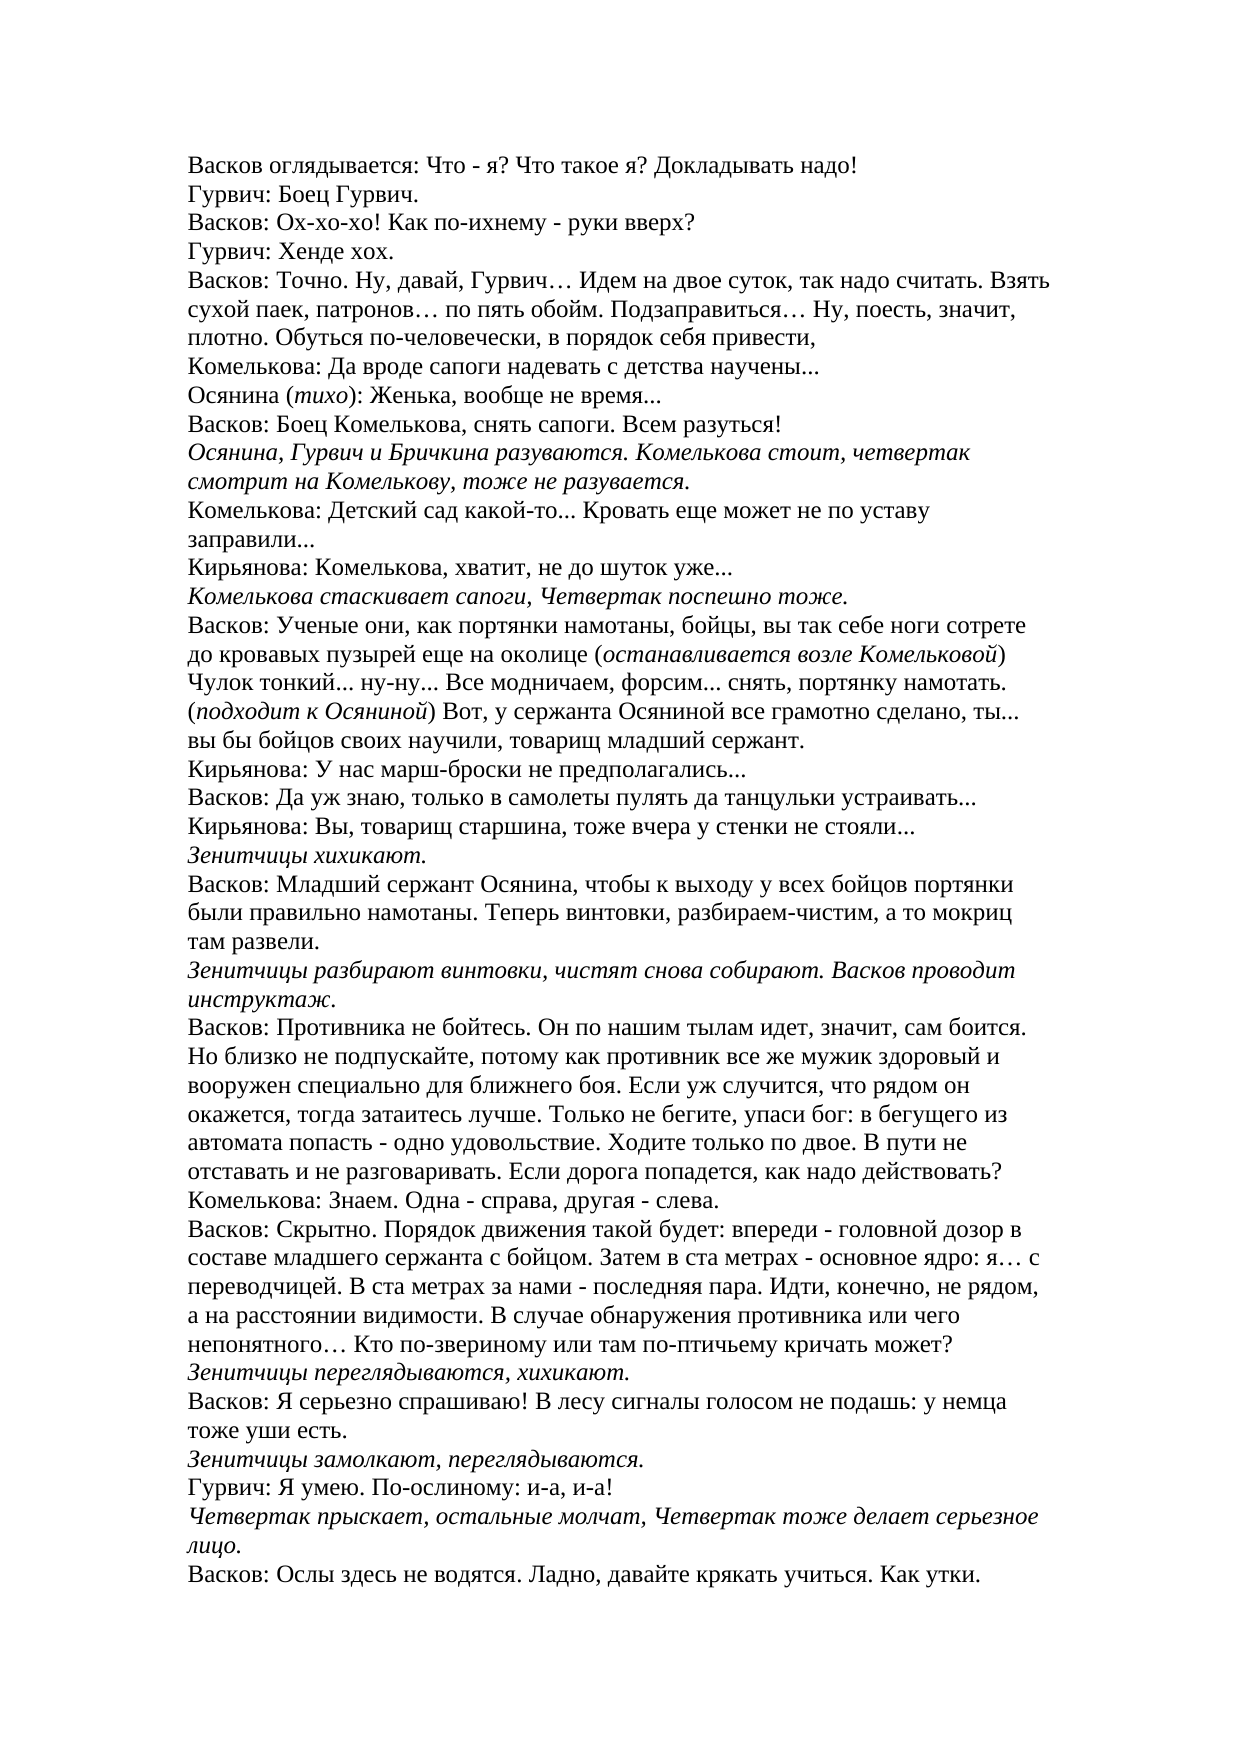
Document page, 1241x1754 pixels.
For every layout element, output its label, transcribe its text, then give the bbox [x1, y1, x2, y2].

text Васков: Скрытно. Порядок движения такой будет: впереди - головной дозор в составе младшего сержанта с бойцом. Затем в ста метрах - основное ядро: я… с переводчицей. В ста метрах за нами - последняя пара. Идти, конечно, не рядом, а на расстоянии видимости. В случае обнаружения противника или чего непонятного… Кто по-звериному или там по-птичьему кричать может? [187, 1214, 1053, 1357]
text Васков: Ослы здесь не водятся. Ладно, давайте крякать учиться. Как утки. [187, 1559, 1053, 1587]
text Осянина (тихо): Женька, вообще не время... [187, 380, 1053, 409]
text Комелькова: Детский сад какой-то... Кровать еще может не по уставу заправили... [187, 495, 1053, 552]
text Гурвич: Хенде хох. [187, 236, 1053, 265]
text Комелькова стаскивает сапоги, Четвертак поспешно тоже. [187, 581, 1053, 610]
text Кирьянова: У нас марш-броски не предполагались... [187, 754, 1053, 782]
text Осянина, Гурвич и Бричкина разуваются. Комелькова стоит, четвертак смотрит на Комелькову, тоже не разувается. [187, 437, 1053, 495]
text Кирьянова: Комелькова, хватит, не до шуток уже... [187, 552, 1053, 581]
text Васков: Ученые они, как портянки намотаны, бойцы, вы так себе ноги сотрете до кровавых пузырей еще на околице (останавливается возле Комельковой) Чулок тонкий... ну-ну... Все модничаем, форсим... снять, портянку намотать. (подходит к Осяниной) Вот, у сержанта Осяниной все грамотно сделано, ты... вы бы бойцов своих научили, товарищ младший сержант. [187, 610, 1053, 754]
text Комелькова: Знаем. Одна - справа, другая - слева. [187, 1185, 1053, 1214]
text Васков: Я серьезно спрашиваю! В лесу сигналы голосом не подашь: у немца тоже уши есть. [187, 1386, 1053, 1444]
text Зенитчицы хихикают. [187, 840, 1053, 869]
text Васков оглядывается: Что - я? Что такое я? Докладывать надо! [187, 150, 1053, 179]
text Четвертак прыскает, остальные молчат, Четвертак тоже делает серьезное лицо. [187, 1501, 1053, 1559]
text Васков: Противника не бойтесь. Он по нашим тылам идет, значит, сам боится. Но близко не подпускайте, потому как противник все же мужик здоровый и вооружен специально для ближнего боя. Если уж случится, что рядом он окажется, тогда затаитесь лучше. Только не бегите, упаси бог: в бегущего из автомата попасть - одно удовольствие. Ходите только по двое. В пути не отставать и не разговаривать. Если дорога попадется, как надо действовать? [187, 1012, 1053, 1185]
text Гурвич: Я умею. По-ослиному: и-а, и-а! [187, 1472, 1053, 1501]
text Васков: Боец Комелькова, снять сапоги. Всем разуться! [187, 409, 1053, 437]
text Зенитчицы разбирают винтовки, чистят снова собирают. Васков проводит инструктаж. [187, 955, 1053, 1012]
text Зенитчицы переглядываются, хихикают. [187, 1357, 1053, 1386]
text Васков: Младший сержант Осянина, чтобы к выходу у всех бойцов портянки были правильно намотаны. Теперь винтовки, разбираем-чистим, а то мокриц там развели. [187, 869, 1053, 955]
text Васков: Точно. Ну, давай, Гурвич… Идем на двое суток, так надо считать. Взять сухой паек, патронов… по пять обойм. Подзаправиться… Ну, поесть, значит, плотно. Обуться по-человечески, в порядок себя привести, [187, 265, 1053, 351]
text Васков: Да уж знаю, только в самолеты пулять да танцульки устраивать... [187, 782, 1053, 811]
text Кирьянова: Вы, товарищ старшина, тоже вчера у стенки не стояли... [187, 811, 1053, 840]
text Комелькова: Да вроде сапоги надевать с детства научены... [187, 351, 1053, 380]
text Гурвич: Боец Гурвич. [187, 179, 1053, 207]
text Васков: Ох-хо-хо! Как по-ихнему - руки вверх? [187, 207, 1053, 236]
text Зенитчицы замолкают, переглядываются. [187, 1444, 1053, 1472]
